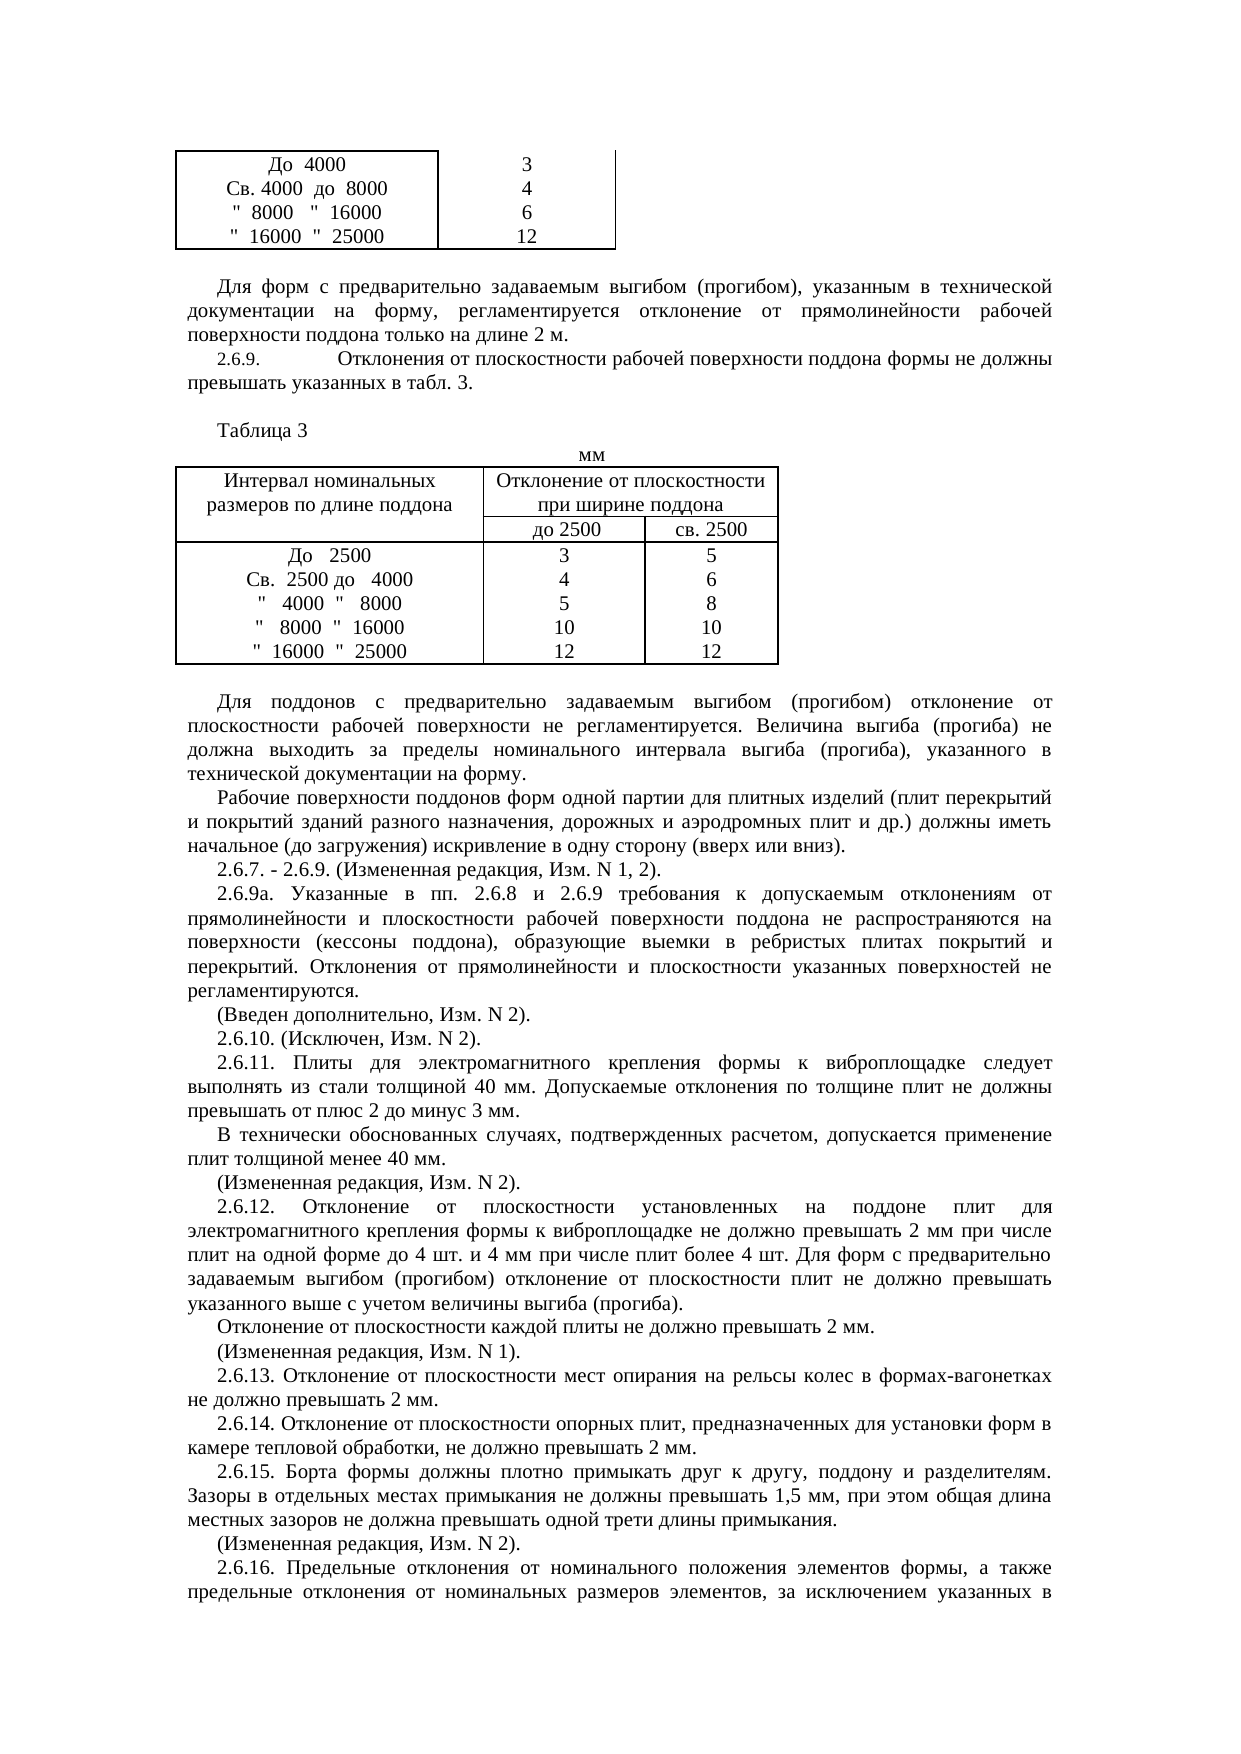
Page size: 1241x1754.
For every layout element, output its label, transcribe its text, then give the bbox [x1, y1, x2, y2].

text 2.6.13. Отклонение от плоскостности мест опирания на рельсы колес в формах-вагонетках не должно превышать 2 мм. [187, 1362, 1053, 1411]
table_cell 3 [484, 543, 644, 567]
text Для форм с предварительно задаваемым выгибом (прогибом), указанным в технической документации на форму, регламентируется отклонение от прямолинейности рабочей поверхности поддона только на длине 2 м. [187, 273, 1053, 346]
text 2.6.14. Отклонение от плоскостности опорных плит, предназначенных для установки форм в камере тепловой обработки, не должно превышать 2 мм. [187, 1411, 1053, 1459]
list Отклонения от плоскостности рабочей поверхности поддона формы не должны превышать указанных в табл. 3. [187, 346, 1053, 394]
table_cell Св. 4000 до 8000 [177, 176, 437, 200]
text 2.6.12. Отклонение от плоскостности установленных на поддоне плит для электромагнитного крепления формы к виброплощадке не должно превышать 2 мм при числе плит на одной форме до 4 шт. и 4 мм при числе плит более 4 шт. Для форм с предварительно задаваемым выгибом (прогибом) отклонение от плоскостности плит не должно превышать указанного выше с учетом величины выгиба (прогиба). [187, 1194, 1053, 1314]
text 2.6.7. - 2.6.9. (Измененная редакция, Изм. N 1, 2). [187, 857, 1053, 881]
table_cell 12 [439, 224, 615, 248]
text 2.6.10. (Исключен, Изм. N 2). [187, 1026, 1053, 1050]
table_cell " 16000 " 25000 [177, 639, 483, 663]
table_header Интервал номинальных размеров по длине поддона [177, 468, 483, 516]
text Рабочие поверхности поддонов форм одной партии для плитных изделий (плит перекрытий и покрытий зданий разного назначения, дорожных и аэродромных плит и др.) должны иметь начальное (до загружения) искривление в одну сторону (вверх или вниз). [187, 785, 1053, 857]
text (Измененная редакция, Изм. N 2). [187, 1531, 1053, 1555]
table_cell 10 [646, 615, 777, 639]
table_cell 6 [646, 567, 777, 591]
table_cell " 4000 " 8000 [177, 591, 483, 615]
table_header Отклонение от плоскостности при ширине поддона [484, 468, 777, 516]
table_cell 5 [646, 543, 777, 567]
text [187, 1555, 1053, 1603]
table_cell 10 [484, 615, 644, 639]
text 2.6.15. Борта формы должны плотно примыкать друг к другу, поддону и разделителям. Зазоры в отдельных местах примыкания не должны превышать 1,5 мм, при этом общая длина местных зазоров не должна превышать одной трети длины примыкания. [187, 1459, 1053, 1531]
text (Измененная редакция, Изм. N 1). [187, 1338, 1053, 1362]
table_cell св. 2500 [646, 517, 777, 541]
table_cell 4 [439, 176, 615, 200]
table_cell До 4000 [177, 152, 437, 176]
text Таблица 3 [187, 418, 1053, 442]
table_cell до 2500 [484, 517, 644, 541]
table_cell " 8000 " 16000 [177, 200, 437, 224]
text 2.6.9а. Указанные в пп. 2.6.8 и 2.6.9 требования к допускаемым отклонениям от прямолинейности и плоскостности рабочей поверхности поддона не распространяются на поверхности (кессоны поддона), образующие выемки в ребристых плитах покрытий и перекрытий. Отклонения от прямолинейности и плоскостности указанных поверхностей не регламентируются. [187, 881, 1053, 1002]
table_cell 6 [439, 200, 615, 224]
text мм [187, 442, 1053, 466]
text Для поддонов с предварительно задаваемым выгибом (прогибом) отклонение от плоскостности рабочей поверхности не регламентируется. Величина выгиба (прогиба) не должна выходить за пределы номинального интервала выгиба (прогиба), указанного в технической документации на форму. [187, 689, 1053, 785]
table_cell Св. 2500 до 4000 [177, 567, 483, 591]
table_cell 3 [439, 150, 615, 176]
text (Введен дополнительно, Изм. N 2). [187, 1002, 1053, 1026]
table_cell 12 [484, 639, 644, 663]
table_cell 12 [646, 639, 777, 663]
text 2.6.11. Плиты для электромагнитного крепления формы к виброплощадке следует выполнять из стали толщиной 40 мм. Допускаемые отклонения по толщине плит не должны превышать от плюс 2 до минус 3 мм. [187, 1050, 1053, 1122]
text В технически обоснованных случаях, подтвержденных расчетом, допускается применение плит толщиной менее 40 мм. [187, 1122, 1053, 1170]
table_cell " 16000 " 25000 [177, 224, 437, 248]
table_cell 4 [484, 567, 644, 591]
table_cell [177, 516, 483, 541]
table_cell " 8000 " 16000 [177, 615, 483, 639]
table_cell 5 [484, 591, 644, 615]
table_cell 8 [646, 591, 777, 615]
text (Измененная редакция, Изм. N 2). [187, 1170, 1053, 1194]
table_cell До 2500 [177, 543, 483, 567]
text Отклонение от плоскостности каждой плиты не должно превышать 2 мм. [187, 1314, 1053, 1338]
